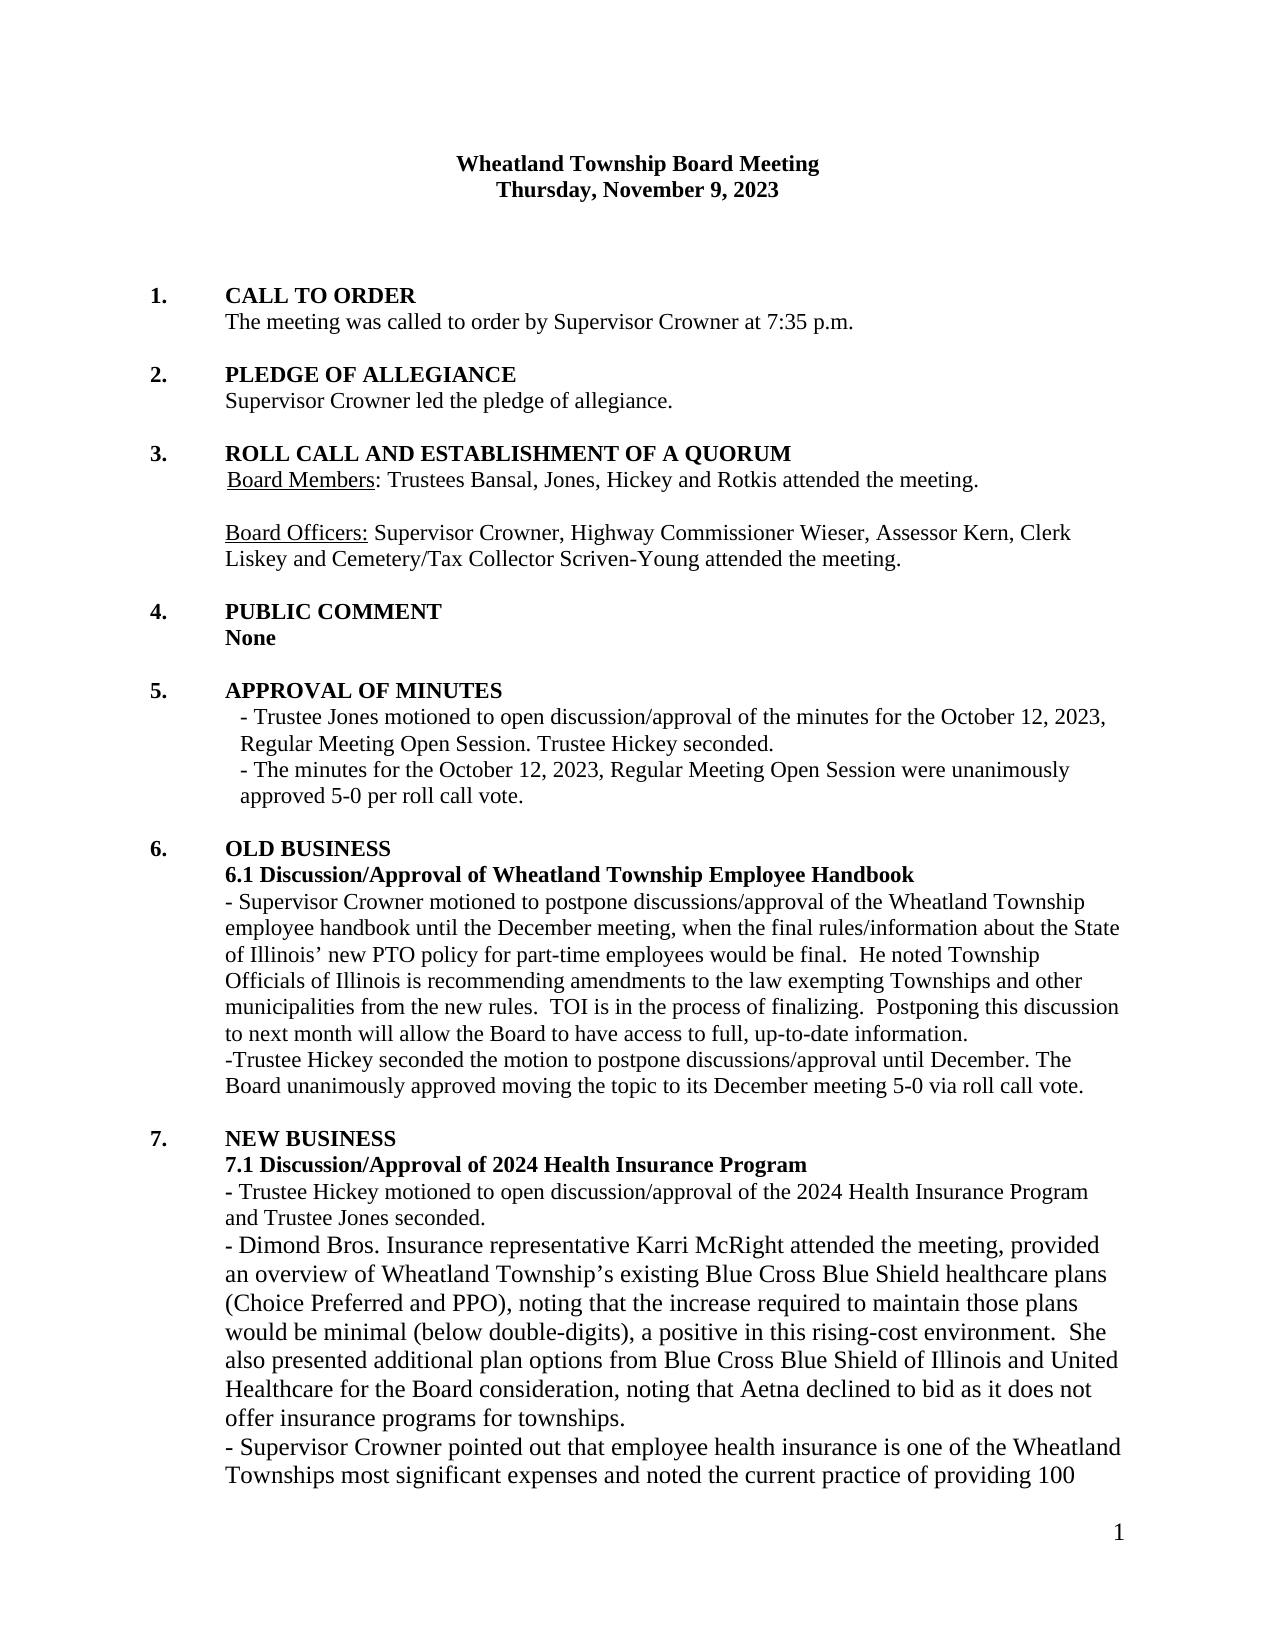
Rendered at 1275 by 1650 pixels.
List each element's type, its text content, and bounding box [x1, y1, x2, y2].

text Supervisor Crowner led the pledge of allegiance. [150, 387, 1125, 413]
text 2. PLEDGE OF ALLEGIANCE [150, 361, 1125, 387]
text Board Officers: Supervisor Crowner, Highway Commissioner Wieser, Assessor Kern, Clerk Liskey and Cemetery/Tax Collector Scriven-Young attended the meeting. [225, 519, 1125, 572]
text 6.1 Discussion/Approval of Wheatland Township Employee Handbook [225, 862, 1125, 888]
text - Trustee Hickey motioned to open discussion/approval of the 2024 Health Insurance Program and Trustee Jones seconded. [225, 1178, 1125, 1231]
text The meeting was called to order by Supervisor Crowner at 7:35 p.m. [225, 308, 1125, 334]
text Thursday, November 9, 2023 [150, 176, 1125, 203]
text 3. ROLL CALL AND ESTABLISHMENT OF A QUORUM [150, 440, 1125, 466]
text None [150, 624, 1125, 651]
text - Trustee Jones motioned to open discussion/approval of the minutes for the October 12, 2023, Regular Meeting Open Session. Trustee Hickey seconded. [240, 703, 1125, 756]
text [225, 1432, 1125, 1489]
text 7.1 Discussion/Approval of 2024 Health Insurance Program [225, 1151, 1125, 1178]
text Board Members: Trustees Bansal, Jones, Hickey and Rotkis attended the meeting. [225, 466, 1125, 493]
text - The minutes for the October 12, 2023, Regular Meeting Open Session were unanimously approved 5-0 per roll call vote. [240, 756, 1125, 809]
text - Dimond Bros. Insurance representative Karri McRight attended the meeting, provided an overview of Wheatland Township’s existing Blue Cross Blue Shield healthcare plans (Choice Preferred and PPO), noting that the increase required to maintain those plans would be minimal (below double-digits), a positive in this rising-cost environment. She also presented additional plan options from Blue Cross Blue Shield of Illinois and United Healthcare for the Board consideration, noting that Aetna declined to bid as it does not offer insurance programs for townships. [225, 1231, 1125, 1432]
text 5. APPROVAL OF MINUTES [150, 677, 1125, 703]
text - Supervisor Crowner motioned to postpone discussions/approval of the Wheatland Township employee handbook until the December meeting, when the final rules/information about the State of Illinois’ new PTO policy for part-time employees would be final. He noted Township Officials of Illinois is recommending amendments to the law exempting Townships and other municipalities from the new rules. TOI is in the process of finalizing. Postponing this discussion to next month will allow the Board to have access to full, up-to-date information. [225, 888, 1125, 1046]
text 1. CALL TO ORDER [150, 282, 1125, 308]
text -Trustee Hickey seconded the motion to postpone discussions/approval until December. The Board unanimously approved moving the topic to its December meeting 5-0 via roll call vote. [225, 1046, 1125, 1099]
text 6. OLD BUSINESS [150, 835, 1125, 862]
text Wheatland Township Board Meeting [150, 150, 1125, 176]
text 7. NEW BUSINESS [150, 1125, 1125, 1151]
text 4. PUBLIC COMMENT [150, 598, 1125, 624]
